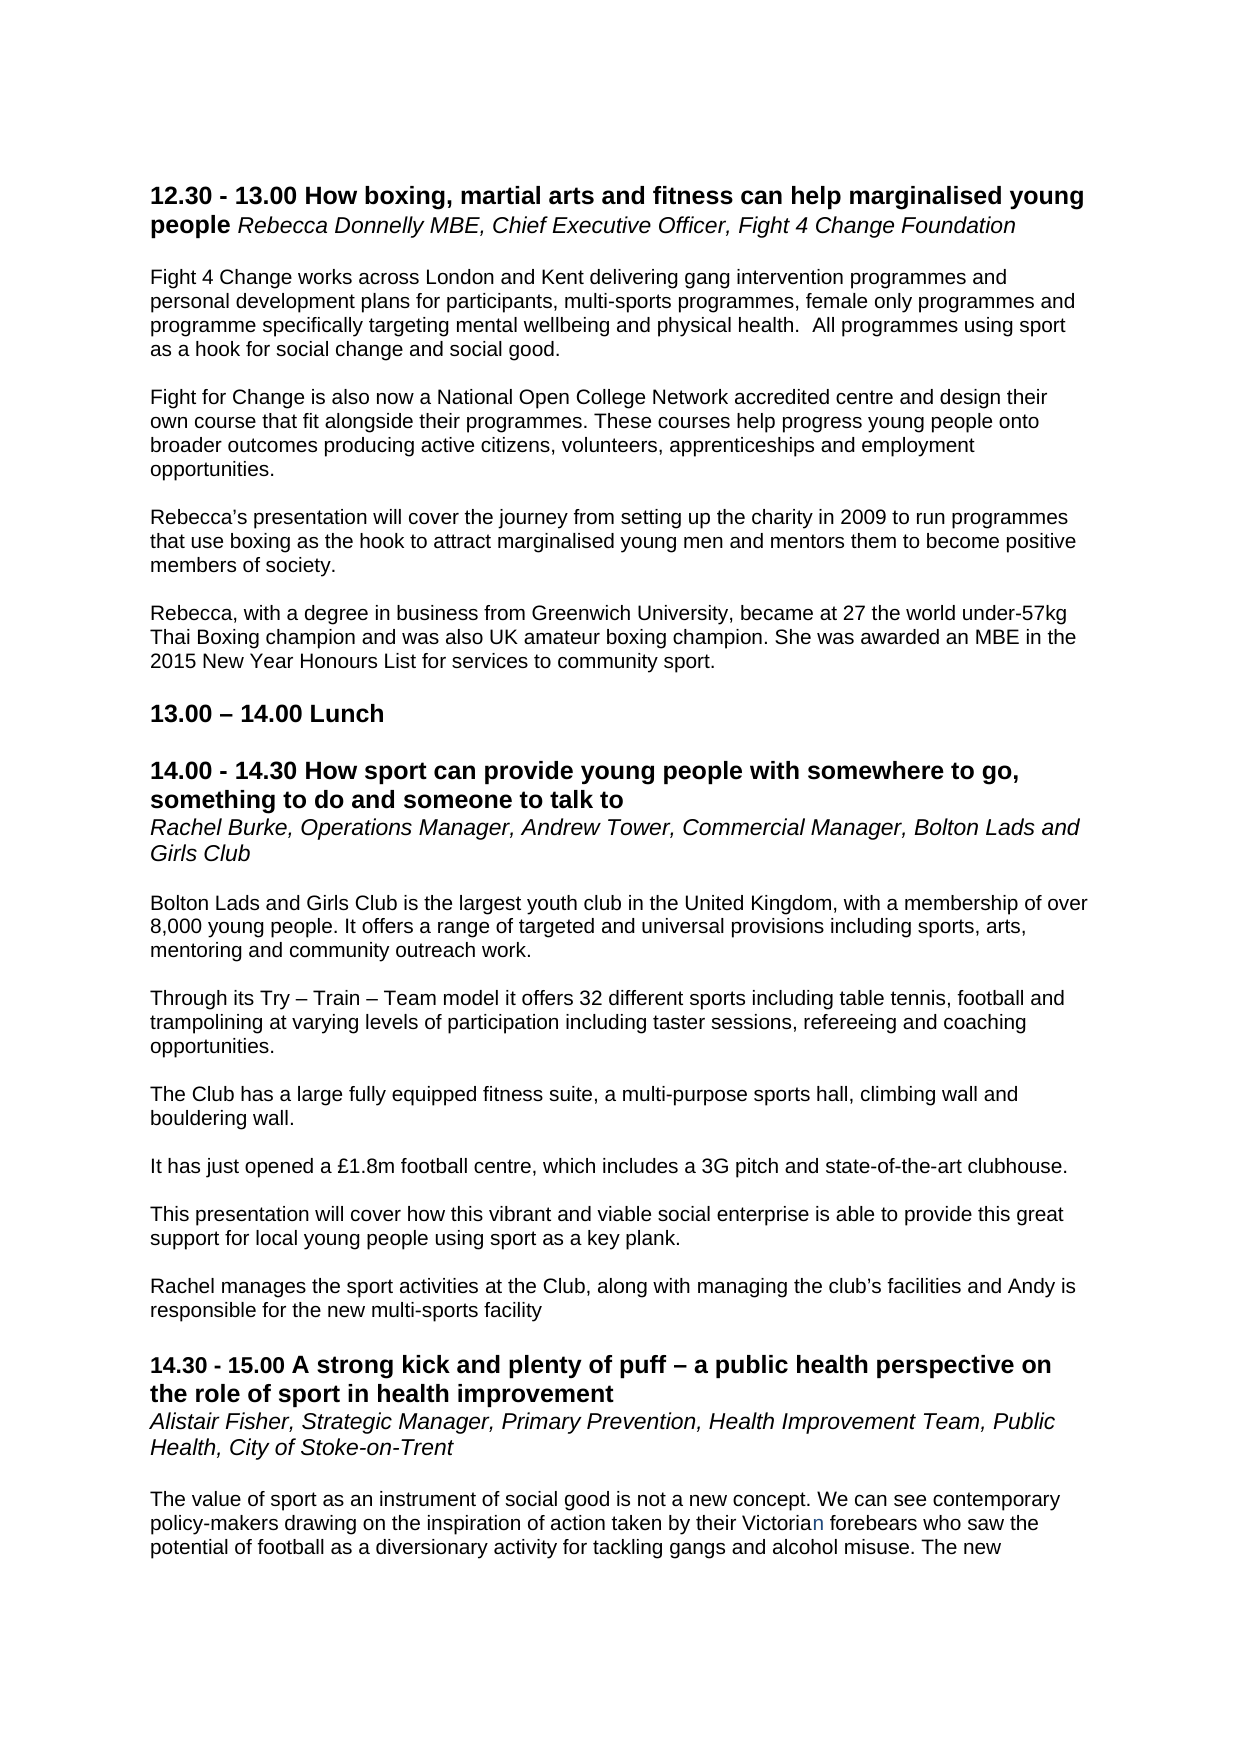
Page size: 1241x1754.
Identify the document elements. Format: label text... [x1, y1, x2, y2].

text Bolton Lads and Girls Club is the largest youth club in the United Kingdom, with a membership of over 8,000 young people. It offers a range of targeted and universal provisions including sports, arts, mentoring and community outreach work. [150, 890, 1090, 962]
text Fight for Change is also now a National Open College Network accredited centre and design their own course that fit alongside their programmes. These courses help progress young people onto broader outcomes producing active citizens, volunteers, apprenticeships and employment opportunities. [150, 385, 1090, 481]
text 14.00 - 14.30 How sport can provide young people with somewhere to go, something to do and someone to talk to [150, 756, 1090, 814]
text Rebecca’s presentation will cover the journey from setting up the charity in 2009 to run programmes that use boxing as the hook to attract marginalised young men and mentors them to become positive members of society. [150, 505, 1090, 577]
text Rachel Burke, Operations Manager, Andrew Tower, Commercial Manager, Bolton Lads and Girls Club [150, 814, 1090, 866]
text Through its Try – Train – Team model it offers 32 different sports including table tennis, football and trampolining at varying levels of participation including taster sessions, refereeing and coaching opportunities. [150, 986, 1090, 1058]
text 13.00 – 14.00 Lunch [150, 699, 1090, 727]
text 14.30 - 15.00 A strong kick and plenty of puff – a public health perspective on the role of sport in health improvement [150, 1350, 1090, 1408]
text Rebecca, with a degree in business from Greenwich University, became at 27 the world under-57kg Thai Boxing champion and was also UK amateur boxing champion. She was awarded an MBE in the 2015 New Year Honours List for services to community sport. [150, 601, 1090, 672]
text It has just opened a £1.8m football centre, which includes a 3G pitch and state-of-the-art clubhouse. [150, 1154, 1090, 1178]
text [150, 1487, 1090, 1559]
text 12.30 - 13.00 How boxing, martial arts and fitness can help marginalised young people Rebecca Donnelly MBE, Chief Executive Officer, Fight 4 Change Foundation [150, 181, 1090, 239]
text This presentation will cover how this vibrant and viable social enterprise is able to provide this great support for local young people using sport as a key plank. [150, 1202, 1090, 1250]
text Alistair Fisher, Strategic Manager, Primary Prevention, Health Improvement Team, Public Health, City of Stoke-on-Trent [150, 1408, 1090, 1461]
text The Club has a large fully equipped fitness suite, a multi-purpose sports hall, climbing wall and bouldering wall. [150, 1082, 1090, 1130]
text Fight 4 Change works across London and Kent delivering gang intervention programmes and personal development plans for participants, multi-sports programmes, female only programmes and programme specifically targeting mental wellbeing and physical health. All programmes using sport as a hook for social change and social good. [150, 265, 1090, 361]
text Rachel manages the sport activities at the Club, along with managing the club’s facilities and Andy is responsible for the new multi-sports facility [150, 1274, 1090, 1322]
